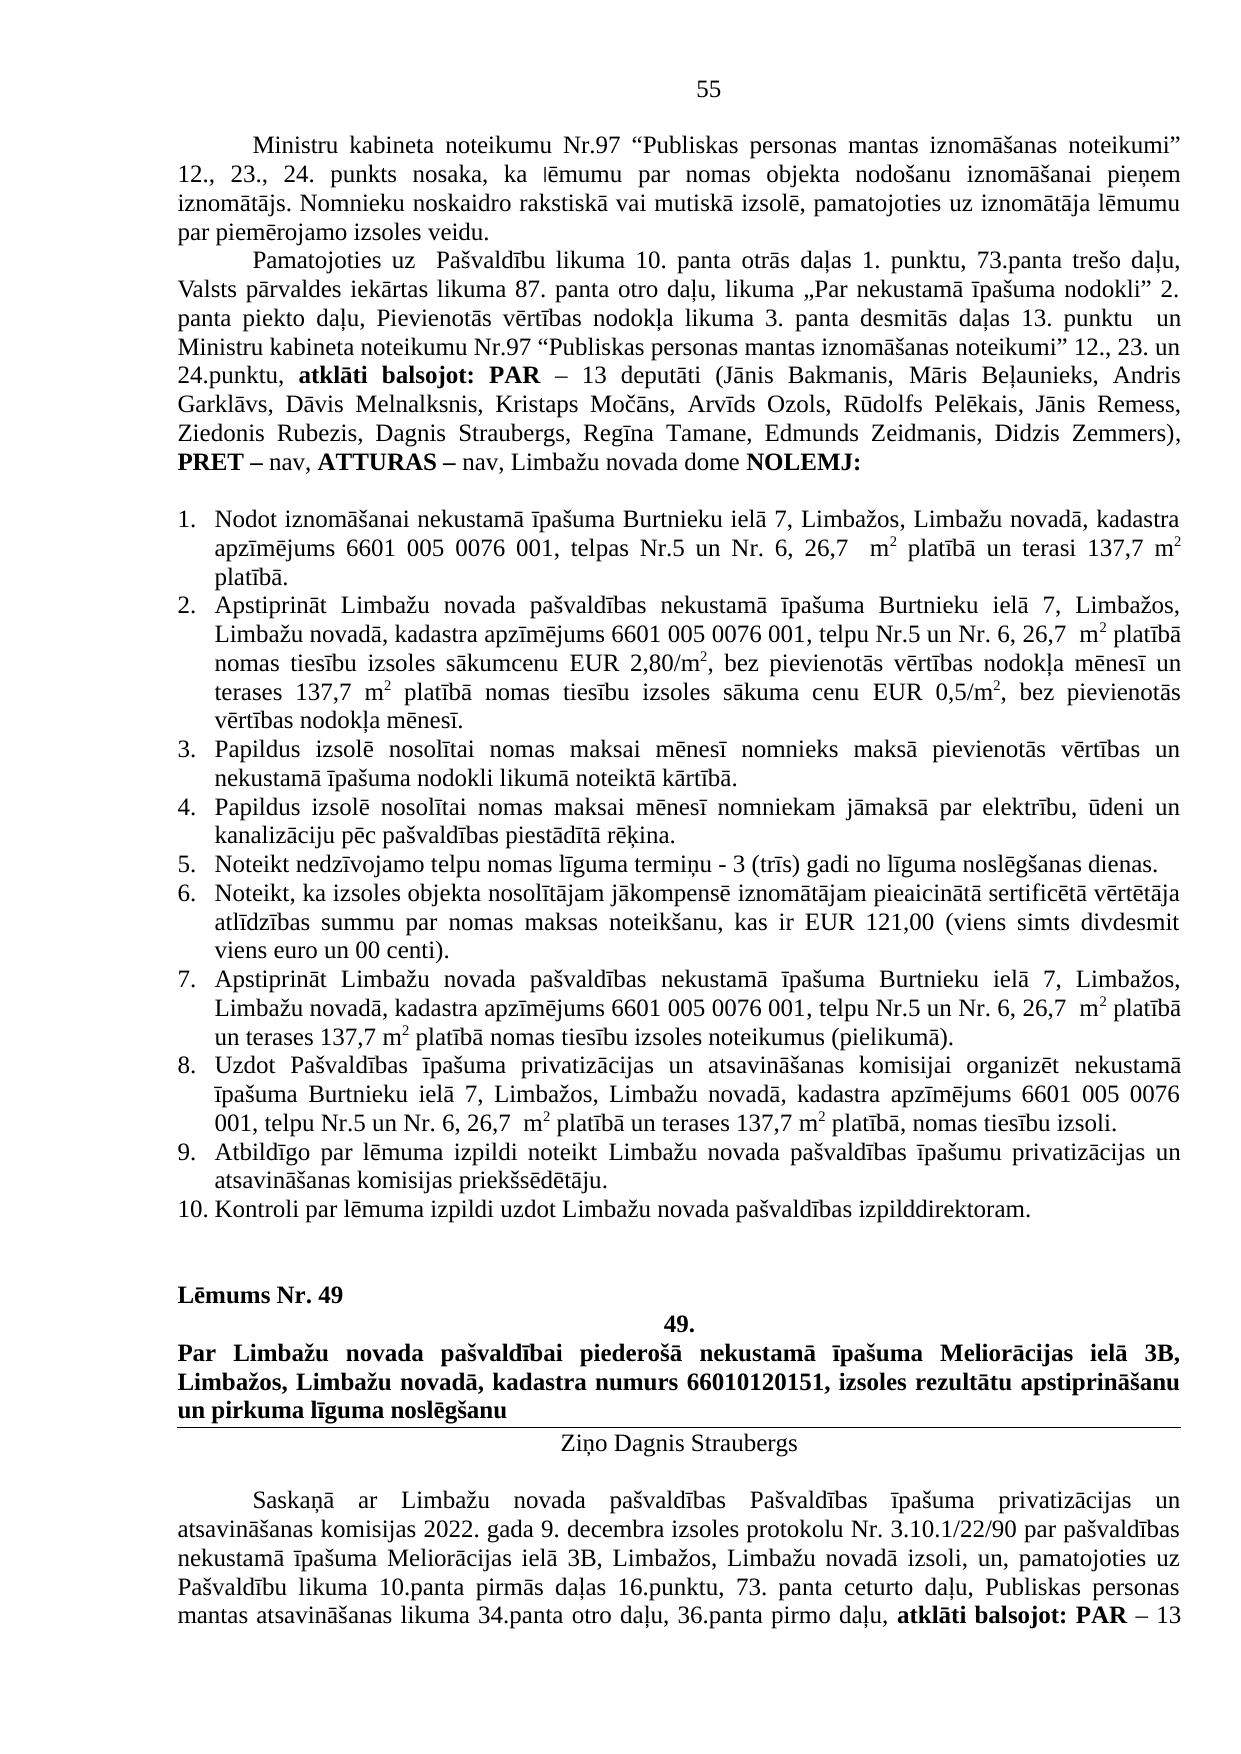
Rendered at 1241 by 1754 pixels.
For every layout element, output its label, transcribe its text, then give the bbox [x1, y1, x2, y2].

text 49. [177, 1309, 1181, 1338]
list Atbildīgo par lēmuma izpildi noteikt Limbažu novada pašvaldības īpašumu privatizācijas un atsavināšanas komisijas priekšsēdētāju. [177, 1137, 1181, 1194]
list Nodot iznomāšanai nekustamā īpašuma Burtnieku ielā 7, Limbažos, Limbažu novadā, kadastra apzīmējums 6601 005 0076 001, telpas Nr.5 un Nr. 6, 26,7 m2 platībā un terasi 137,7 m2 platībā. [177, 504, 1181, 591]
text Par Limbažu novada pašvaldībai piederošā nekustamā īpašuma Meliorācijas ielā 3B, Limbažos, Limbažu novadā, kadastra numurs 66010120151, izsoles rezultātu apstiprināšanu un pirkuma līguma noslēgšanu [177, 1338, 1181, 1427]
text Lēmums Nr. 49 [177, 1281, 1181, 1309]
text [177, 1486, 1181, 1629]
list Noteikt, ka izsoles objekta nosolītājam jākompensē iznomātājam pieaicinātā sertificētā vērtētāja atlīdzības summu par nomas maksas noteikšanu, kas ir EUR 121,00 (viens simts divdesmit viens euro un 00 centi). [177, 878, 1181, 964]
list Uzdot Pašvaldības īpašuma privatizācijas un atsavināšanas komisijai organizēt nekustamā īpašuma Burtnieku ielā 7, Limbažos, Limbažu novadā, kadastra apzīmējums 6601 005 0076 001, telpu Nr.5 un Nr. 6, 26,7 m2 platībā un terases 137,7 m2 platībā, nomas tiesību izsoli. [177, 1051, 1181, 1137]
list Apstiprināt Limbažu novada pašvaldības nekustamā īpašuma Burtnieku ielā 7, Limbažos, Limbažu novadā, kadastra apzīmējums 6601 005 0076 001, telpu Nr.5 un Nr. 6, 26,7 m2 platībā un terases 137,7 m2 platībā nomas tiesību izsoles noteikumus (pielikumā). [177, 964, 1181, 1051]
list Papildus izsolē nosolītai nomas maksai mēnesī nomnieks maksā pievienotās vērtības un nekustamā īpašuma nodokli likumā noteiktā kārtībā. [177, 734, 1181, 792]
list Noteikt nedzīvojamo telpu nomas līguma termiņu - 3 (trīs) gadi no līguma noslēgšanas dienas. [177, 849, 1181, 878]
text Ziņo Dagnis Straubergs [177, 1428, 1181, 1457]
text Pamatojoties uz Pašvaldību likuma 10. panta otrās daļas 1. punktu, 73.panta trešo daļu, Valsts pārvaldes iekārtas likuma 87. panta otro daļu, likuma „Par nekustamā īpašuma nodokli” 2. panta piekto daļu, Pievienotās vērtības nodokļa likuma 3. panta desmitās daļas 13. punktu un Ministru kabineta noteikumu Nr.97 “Publiskas personas mantas iznomāšanas noteikumi” 12., 23. un 24.punktu, atklāti balsojot: PAR – 13 deputāti (Jānis Bakmanis, Māris Beļaunieks, Andris Garklāvs, Dāvis Melnalksnis, Kristaps Močāns, Arvīds Ozols, Rūdolfs Pelēkais, Jānis Remess, Ziedonis Rubezis, Dagnis Straubergs, Regīna Tamane, Edmunds Zeidmanis, Didzis Zemmers), PRET – nav, ATTURAS – nav, Limbažu novada dome NOLEMJ: [177, 246, 1181, 476]
list Papildus izsolē nosolītai nomas maksai mēnesī nomniekam jāmaksā par elektrību, ūdeni un kanalizāciju pēc pašvaldības piestādītā rēķina. [177, 792, 1181, 849]
text Ministru kabineta noteikumu Nr.97 “Publiskas personas mantas iznomāšanas noteikumi” 12., 23., 24. punkts nosaka, ka lēmumu par nomas objekta nodošanu iznomāšanai pieņem iznomātājs. Nomnieku noskaidro rakstiskā vai mutiskā izsolē, pamatojoties uz iznomātāja lēmumu par piemērojamo izsoles veidu. [177, 131, 1181, 246]
list Kontroli par lēmuma izpildi uzdot Limbažu novada pašvaldības izpilddirektoram. [177, 1194, 1181, 1223]
list Apstiprināt Limbažu novada pašvaldības nekustamā īpašuma Burtnieku ielā 7, Limbažos, Limbažu novadā, kadastra apzīmējums 6601 005 0076 001, telpu Nr.5 un Nr. 6, 26,7 m2 platībā nomas tiesību izsoles sākumcenu EUR 2,80/m2, bez pievienotās vērtības nodokļa mēnesī un terases 137,7 m2 platībā nomas tiesību izsoles sākuma cenu EUR 0,5/m2, bez pievienotās vērtības nodokļa mēnesī. [177, 591, 1181, 734]
